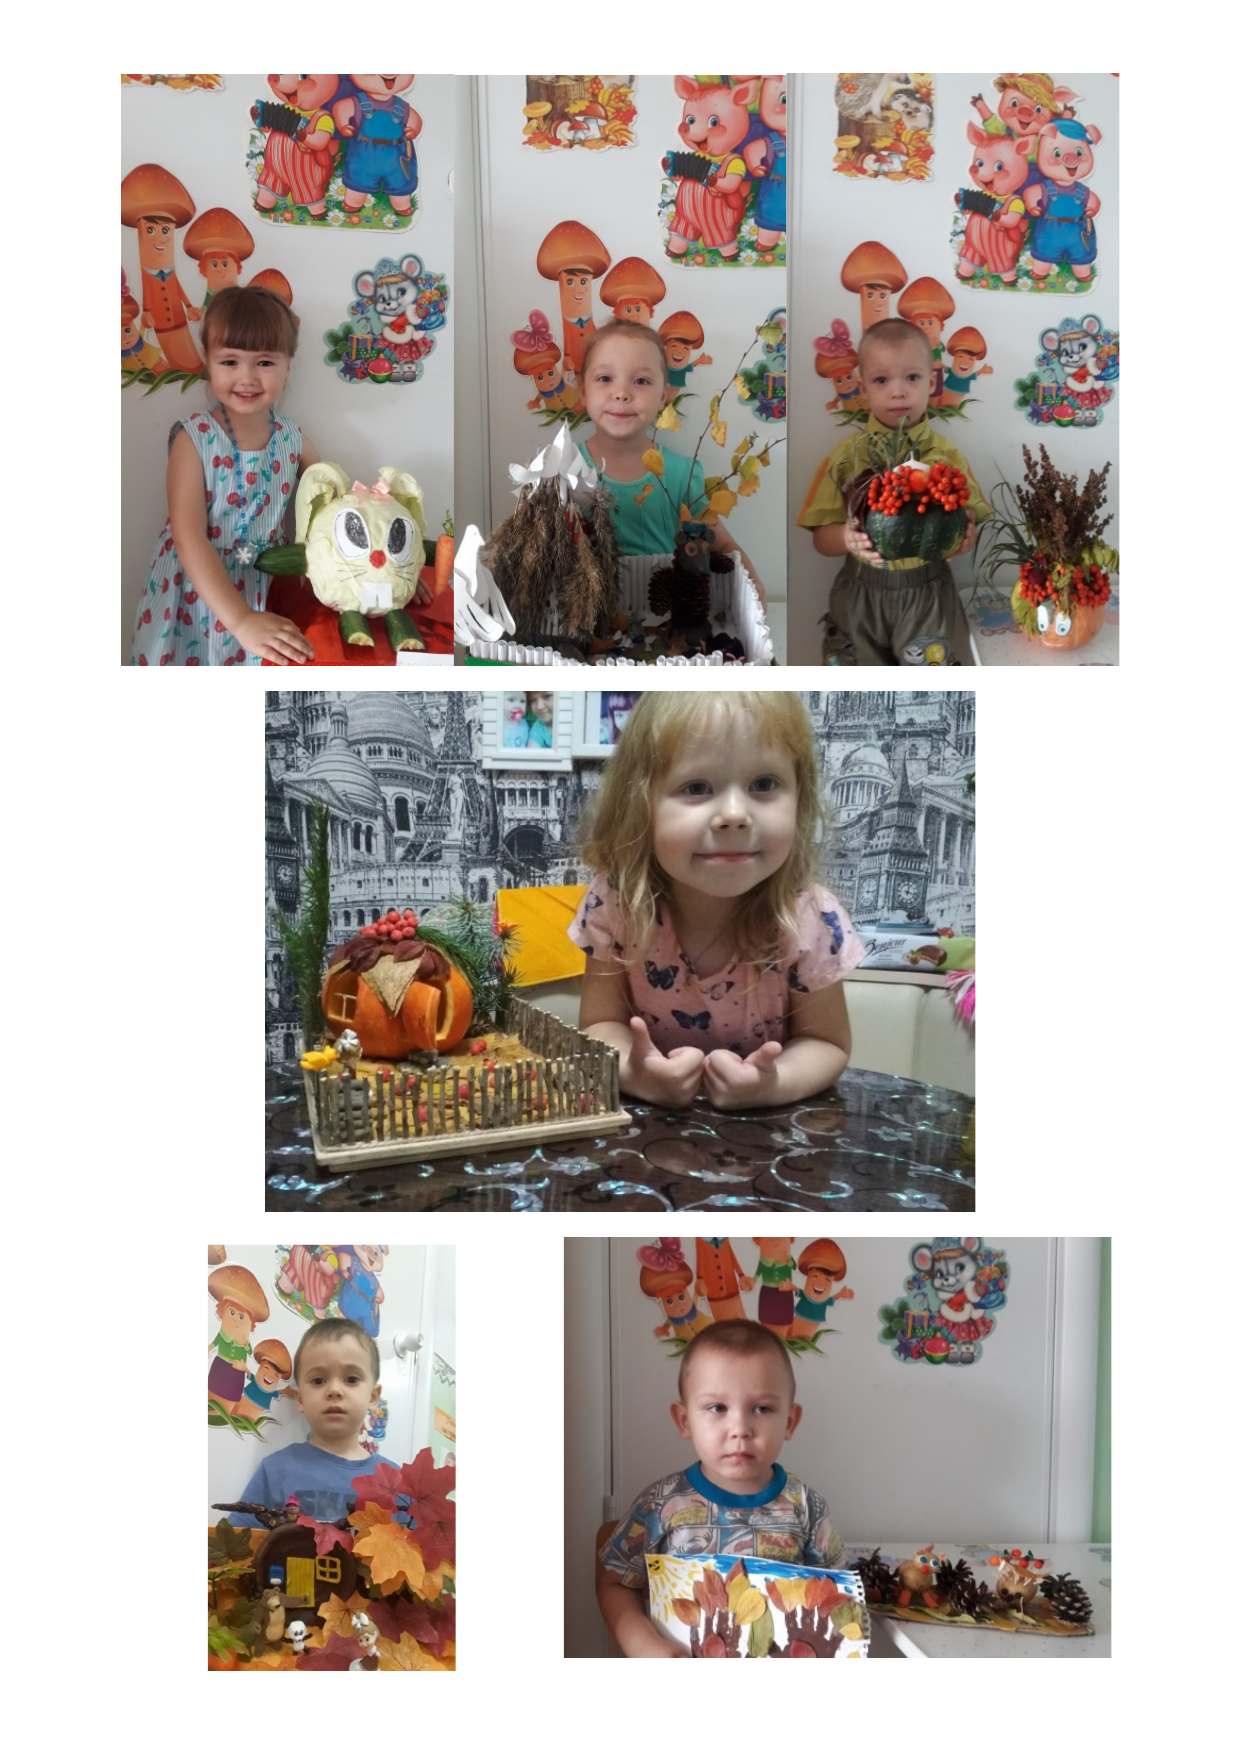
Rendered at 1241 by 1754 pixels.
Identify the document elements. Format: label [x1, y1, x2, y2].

picture [207, 1245, 456, 1671]
picture [265, 691, 976, 1212]
picture [563, 1237, 1112, 1658]
picture [121, 73, 1120, 666]
